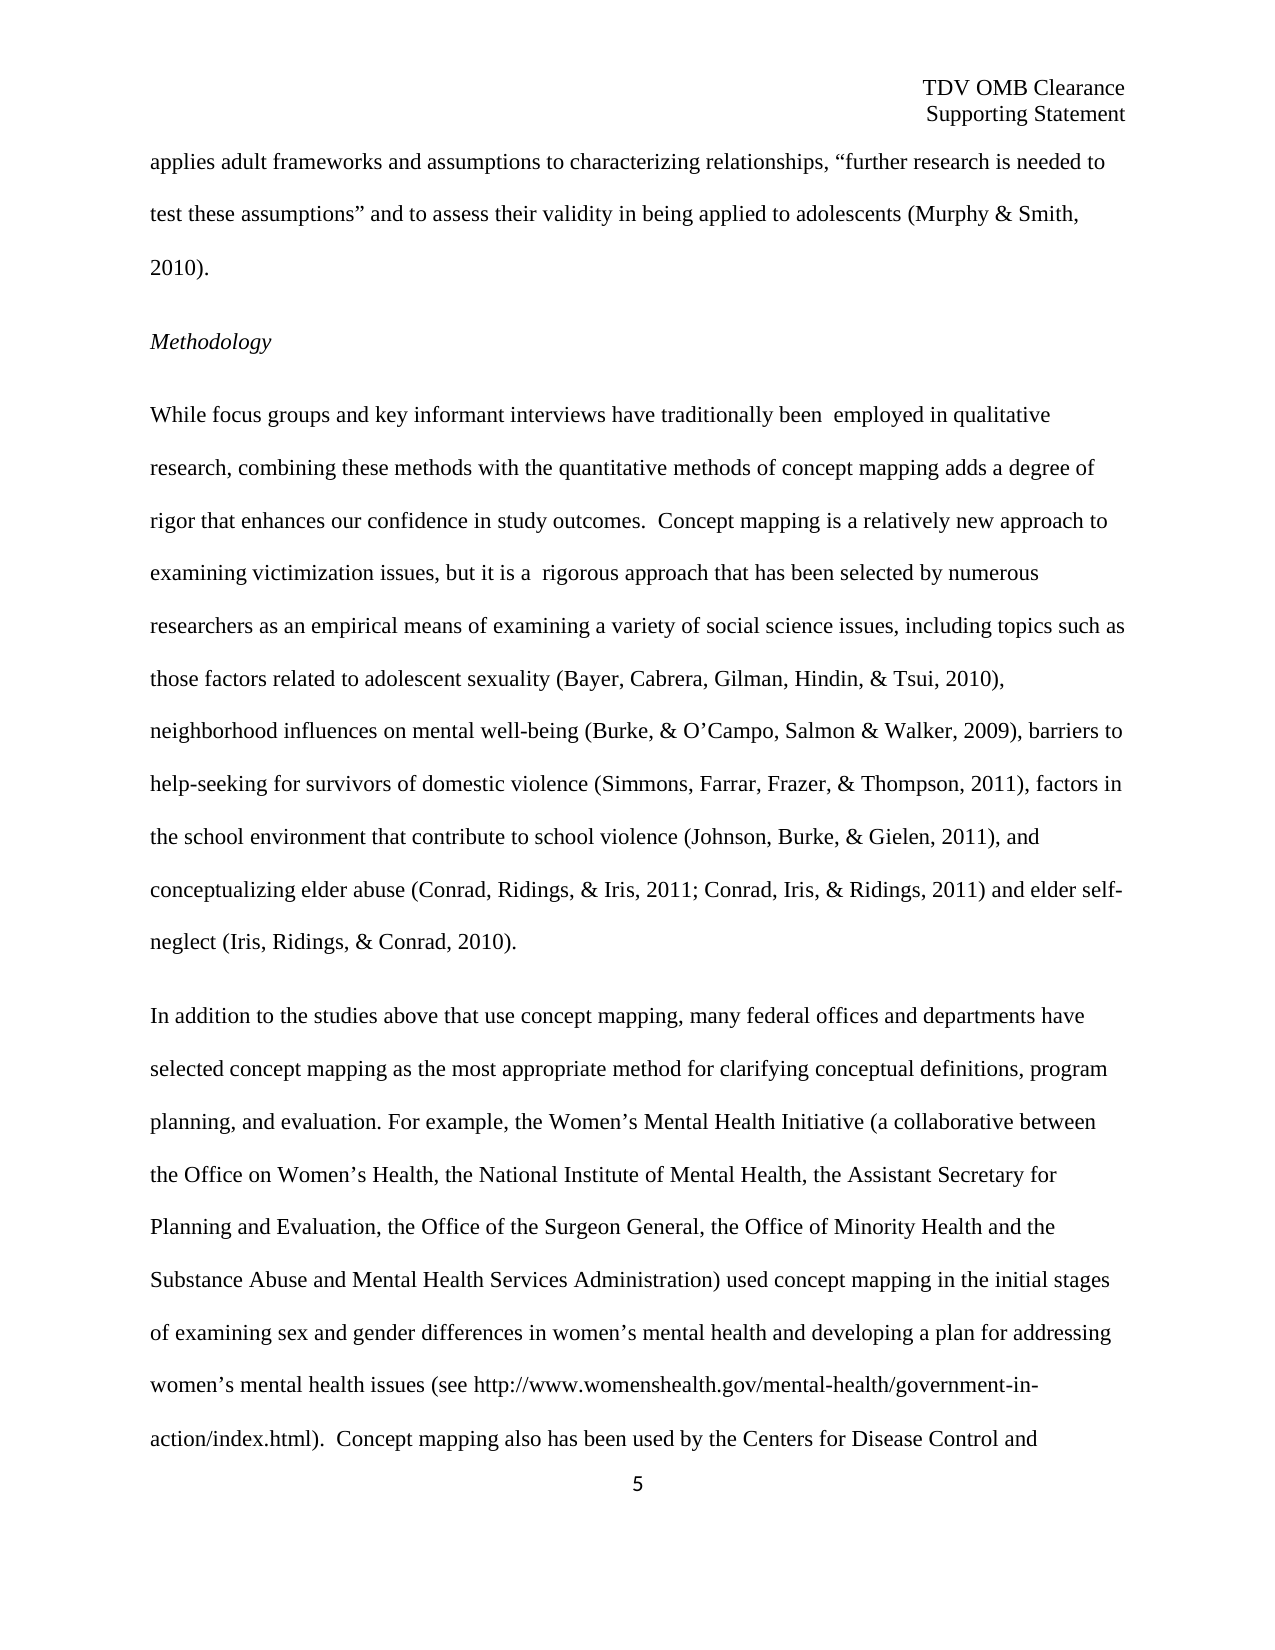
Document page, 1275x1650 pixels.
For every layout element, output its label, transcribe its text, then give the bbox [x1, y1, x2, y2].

text action/index.html). Concept mapping also has been used by the Centers for Disease Control and [150, 1425, 1139, 1451]
text Methodology [150, 328, 1139, 354]
text 2010). [150, 254, 1139, 281]
text applies adult frameworks and assumptions to characterizing relationships, “further research is needed to test these assumptions” and to assess their validity in being applied to adolescents (Murphy & Smith, [150, 148, 1109, 227]
text In addition to the studies above that use concept mapping, many federal offices and departments have selected concept mapping as the most appropriate method for clarifying conceptual definitions, program planning, and evaluation. For example, the Women’s Mental Health Initiative (a collaborative between the Office on Women’s Health, the National Institute of Mental Health, the Assistant Secretary for Planning and Evaluation, the Office of the Surgeon General, the Office of Minority Health and the Substance Abuse and Mental Health Services Administration) used concept mapping in the initial stages of examining sex and gender differences in women’s mental health and developing a plan for addressing women’s mental health issues (see http://www.womenshealth.gov/mental-health/government-in- [150, 1002, 1115, 1398]
text While focus groups and key informant interviews have traditionally been employed in qualitative research, combining these methods with the quantitative methods of concept mapping adds a degree of rigor that enhances our confidence in study outcomes. Concept mapping is a relatively new approach to examining victimization issues, but it is a rigorous approach that has been selected by numerous researchers as an empirical means of examining a variety of social science issues, including topics such as those factors related to adolescent sexuality (Bayer, Cabrera, Gilman, Hindin, & Tsui, 2010), neighborhood influences on mental well-being (Burke, & O’Campo, Salmon & Walker, 2009), barriers to help-seeking for survivors of domestic violence (Simmons, Farrar, Frazer, & Thompson, 2011), factors in the school environment that contribute to school violence (Johnson, Burke, & Gielen, 2011), and conceptualizing elder abuse (Conrad, Ridings, & Iris, 2011; Conrad, Iris, & Ridings, 2011) and elder self- neglect (Iris, Ridings, & Conrad, 2010). [150, 401, 1129, 955]
